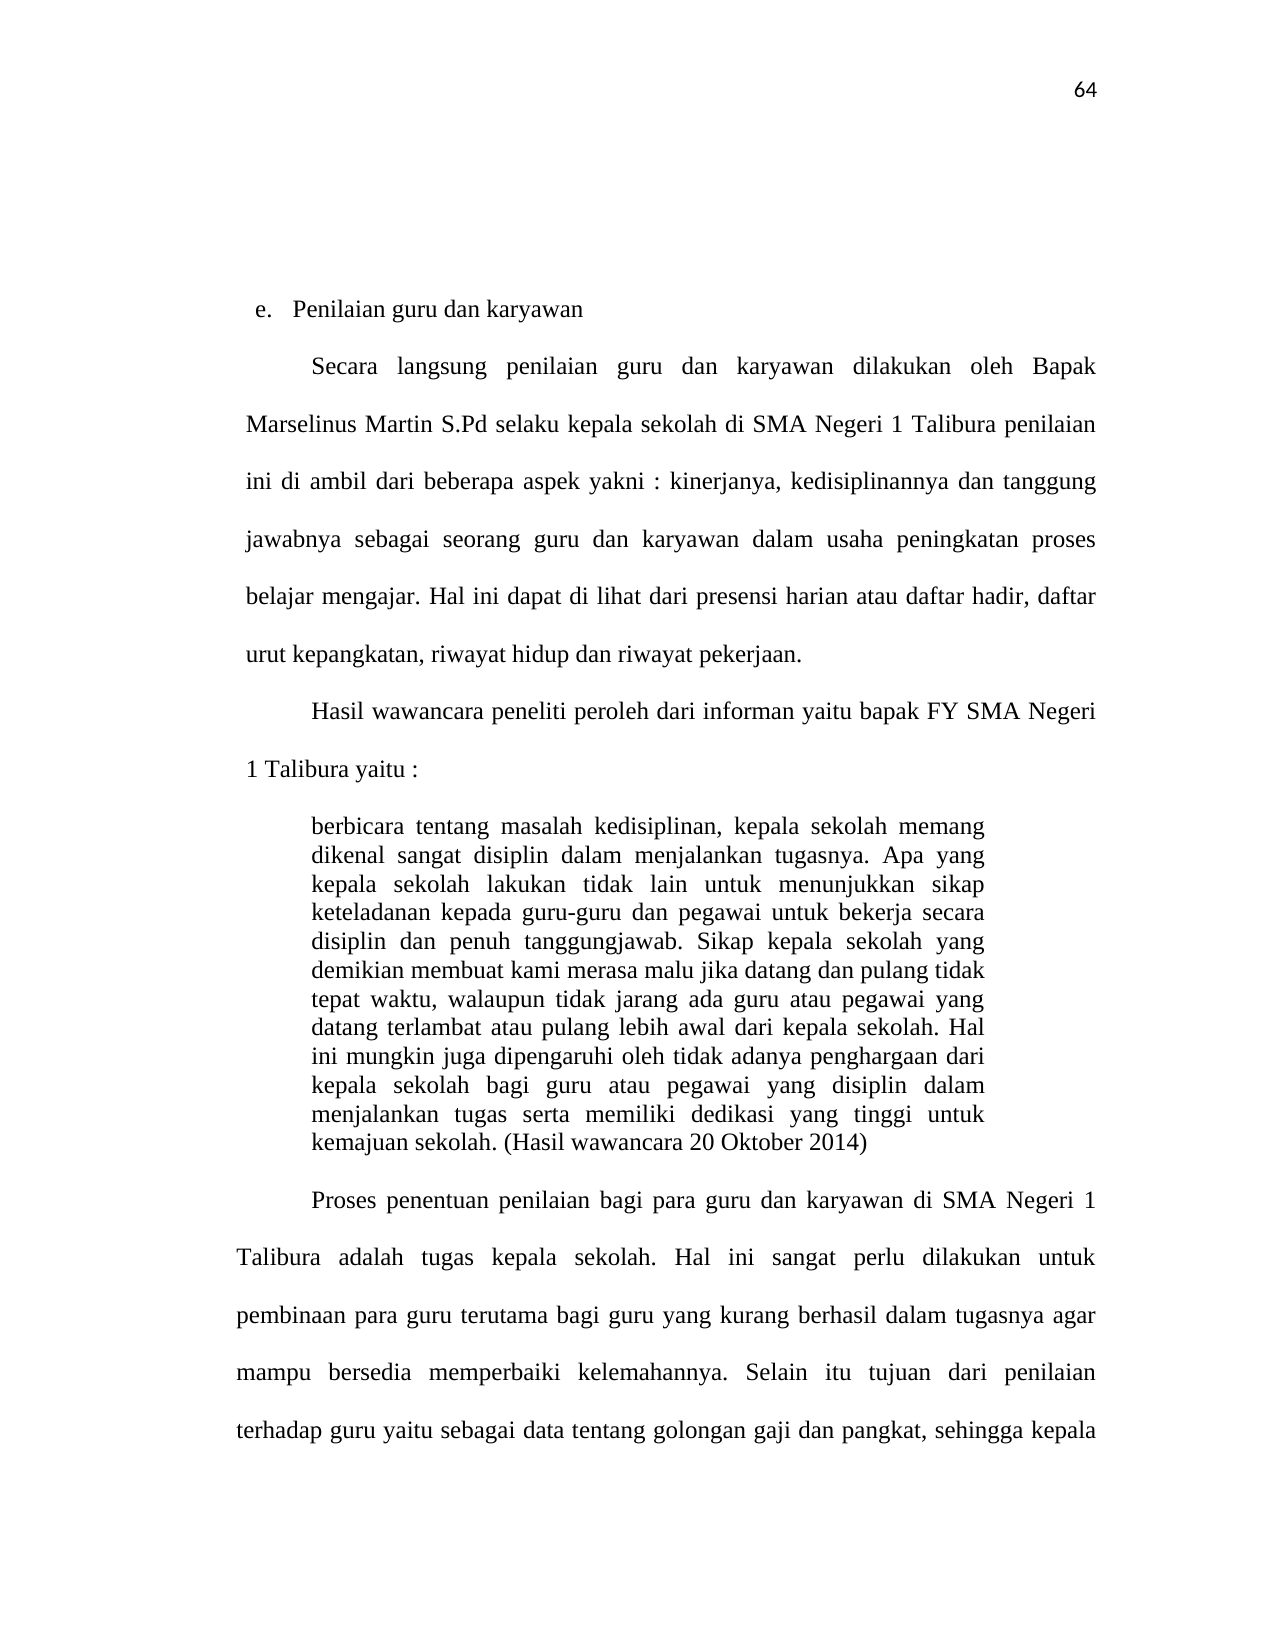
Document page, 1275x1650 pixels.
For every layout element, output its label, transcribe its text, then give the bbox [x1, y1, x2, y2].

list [236, 1185, 1097, 1444]
list berbicara tentang masalah kedisiplinan, kepala sekolah memang dikenal sangat disiplin dalam menjalankan tugasnya. Apa yang kepala sekolah lakukan tidak lain untuk menunjukkan sikap keteladanan kepada guru-guru dan pegawai untuk bekerja secara disiplin dan penuh tanggungjawab. Sikap kepala sekolah yang demikian membuat kami merasa malu jika datang dan pulang tidak tepat waktu, walaupun tidak jarang ada guru atau pegawai yang datang terlambat atau pulang lebih awal dari kepala sekolah. Hal ini mungkin juga dipengaruhi oleh tidak adanya penghargaan dari kepala sekolah bagi guru atau pegawai yang disiplin dalam menjalankan tugas serta memiliki dedikasi yang tinggi untuk kemajuan sekolah. (Hasil wawancara 20 Oktober 2014) [311, 811, 985, 1156]
list Penilaian guru dan karyawan [255, 294, 1097, 322]
list Secara langsung penilaian guru dan karyawan dilakukan oleh Bapak Marselinus Martin S.Pd selaku kepala sekolah di SMA Negeri 1 Talibura penilaian ini di ambil dari beberapa aspek yakni : kinerjanya, kedisiplinannya dan tanggung jawabnya sebagai seorang guru dan karyawan dalam usaha peningkatan proses belajar mengajar. Hal ini dapat di lihat dari presensi harian atau daftar hadir, daftar urut kepangkatan, riwayat hidup dan riwayat pekerjaan. [246, 351, 1097, 667]
list Hasil wawancara peneliti peroleh dari informan yaitu bapak FY SMA Negeri 1 Talibura yaitu : [246, 696, 1097, 782]
